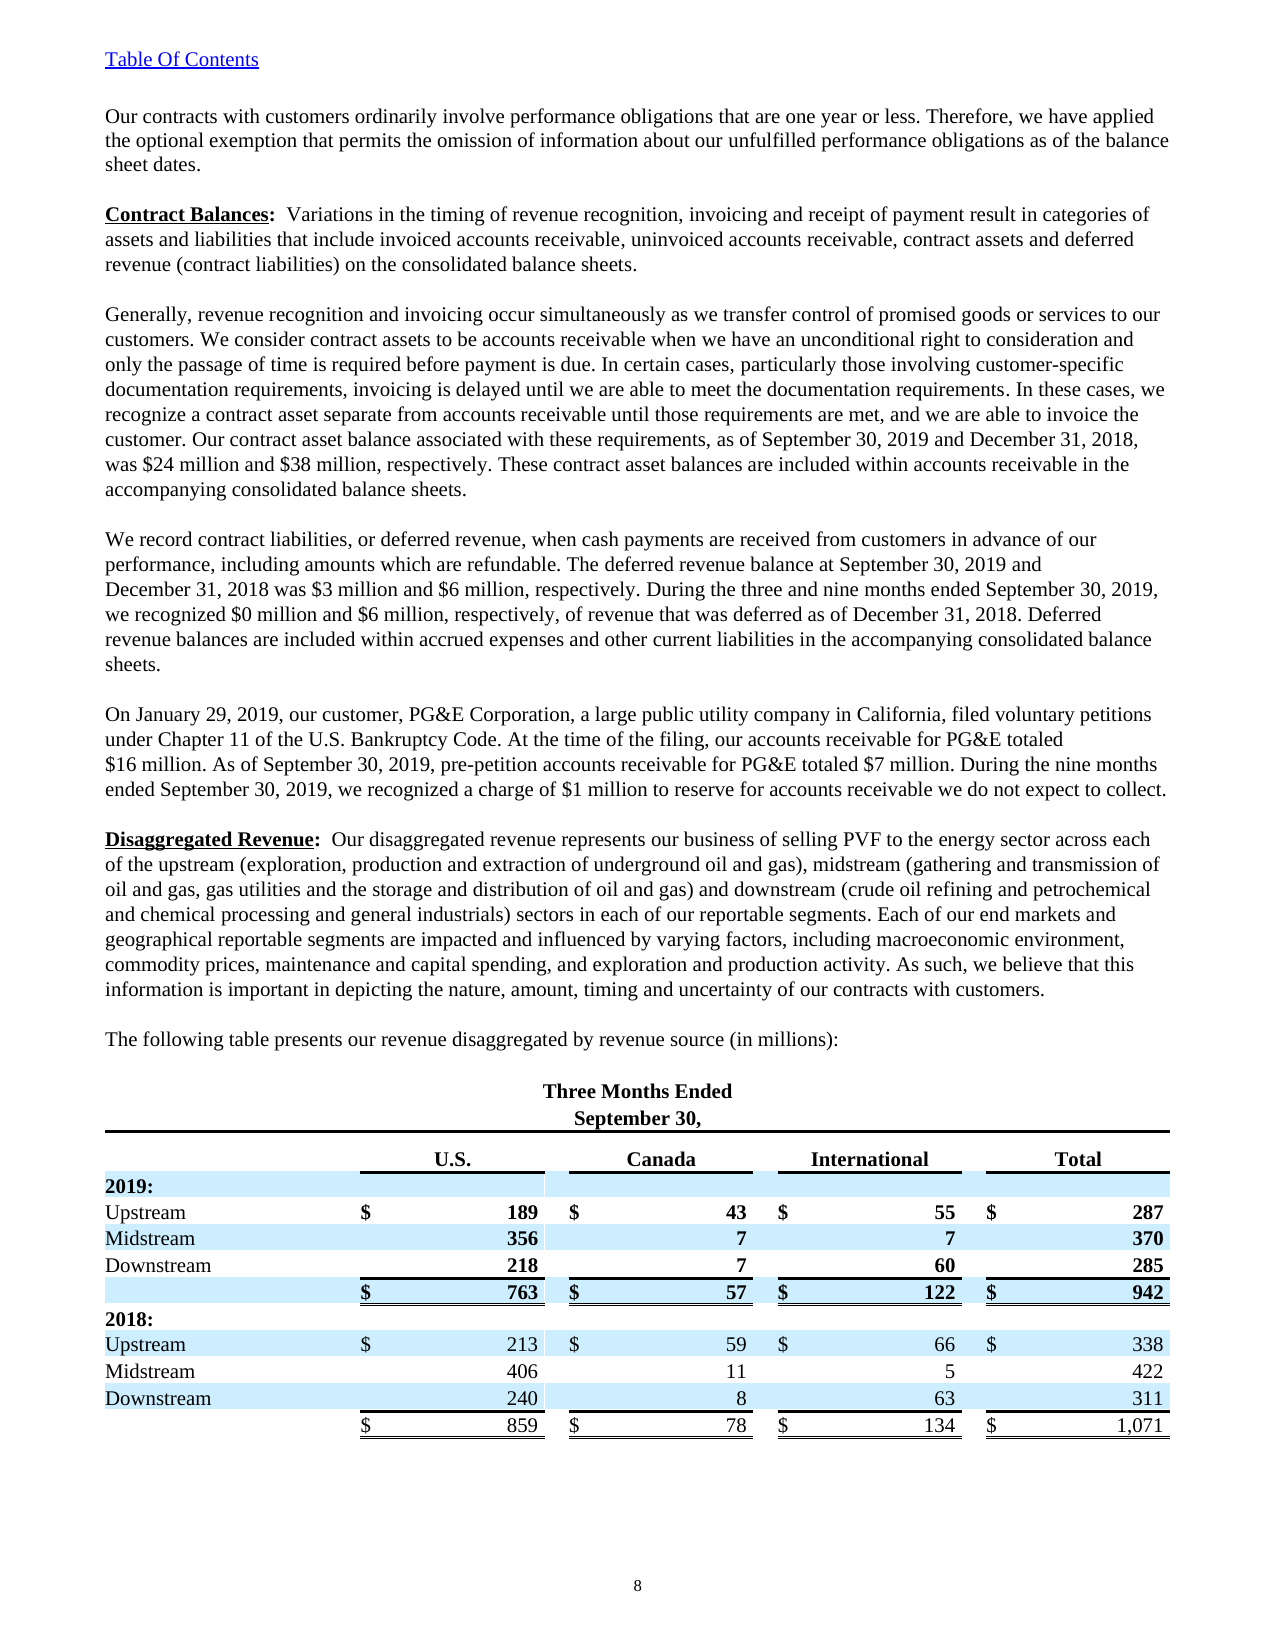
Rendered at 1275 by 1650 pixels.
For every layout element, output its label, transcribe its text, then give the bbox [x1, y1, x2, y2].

text Disaggregated Revenue: Our disaggregated revenue represents our business of selling PVF to the energy sector across each of the upstream (exploration, production and extraction of underground oil and gas), midstream (gathering and transmission of oil and gas, gas utilities and the storage and distribution of oil and gas) and downstream (crude oil refining and petrochemical and chemical processing and general industrials) sectors in each of our reportable segments. Each of our end markets and geographical reportable segments are impacted and influenced by varying factors, including macroeconomic environment, commodity prices, maintenance and capital spending, and exploration and production activity. As such, we believe that this information is important in depicting the nature, amount, timing and uncertainty of our contracts with customers. [105, 826, 1170, 1001]
text Contract Balances: Variations in the timing of revenue recognition, invoicing and receipt of payment result in categories of assets and liabilities that include invoiced accounts receivable, uninvoiced accounts receivable, contract assets and deferred revenue (contract liabilities) on the consolidated balance sheets. [105, 201, 1170, 276]
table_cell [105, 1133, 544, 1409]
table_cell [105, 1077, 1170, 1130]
text We record contract liabilities, or deferred revenue, when cash payments are received from customers in advance of our performance, including amounts which are refundable. The deferred revenue balance at September 30, 2019 and December 31, 2018 was $3 million and $6 million, respectively. During the three and nine months ended September 30, 2019, we recognized $0 million and $6 million, respectively, of revenue that was deferred as of December 31, 2018. Deferred revenue balances are included within accrued expenses and other current liabilities in the accompanying consolidated balance sheets. [105, 526, 1170, 676]
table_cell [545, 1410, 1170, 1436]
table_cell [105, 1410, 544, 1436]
text On January 29, 2019, our customer, PG&E Corporation, a large public utility company in California, filed voluntary petitions under Chapter 11 of the U.S. Bankruptcy Code. At the time of the filing, our accounts receivable for PG&E totaled $16 million. As of September 30, 2019, pre-petition accounts receivable for PG&E totaled $7 million. During the nine months ended September 30, 2019, we recognized a charge of $1 million to reserve for accounts receivable we do not expect to collect. [105, 701, 1170, 801]
text Generally, revenue recognition and invoicing occur simultaneously as we transfer control of promised goods or services to our customers. We consider contract assets to be accounts receivable when we have an unconditional right to consideration and only the passage of time is required before payment is due. In certain cases, particularly those involving customer-specific documentation requirements, invoicing is delayed until we are able to meet the documentation requirements. In these cases, we recognize a contract asset separate from accounts receivable until those requirements are met, and we are able to invoice the customer. Our contract asset balance associated with these requirements, as of September 30, 2019 and December 31, 2018, was $24 million and $38 million, respectively. These contract asset balances are included within accounts receivable in the accompanying consolidated balance sheets. [105, 301, 1170, 501]
text Our contracts with customers ordinarily involve performance obligations that are one year or less. Therefore, we have applied the optional exemption that permits the omission of information about our unfulfilled performance obligations as of the balance sheet dates. [105, 103, 1170, 176]
text The following table presents our revenue disaggregated by revenue source (in millions): [105, 1026, 1170, 1051]
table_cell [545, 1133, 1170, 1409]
